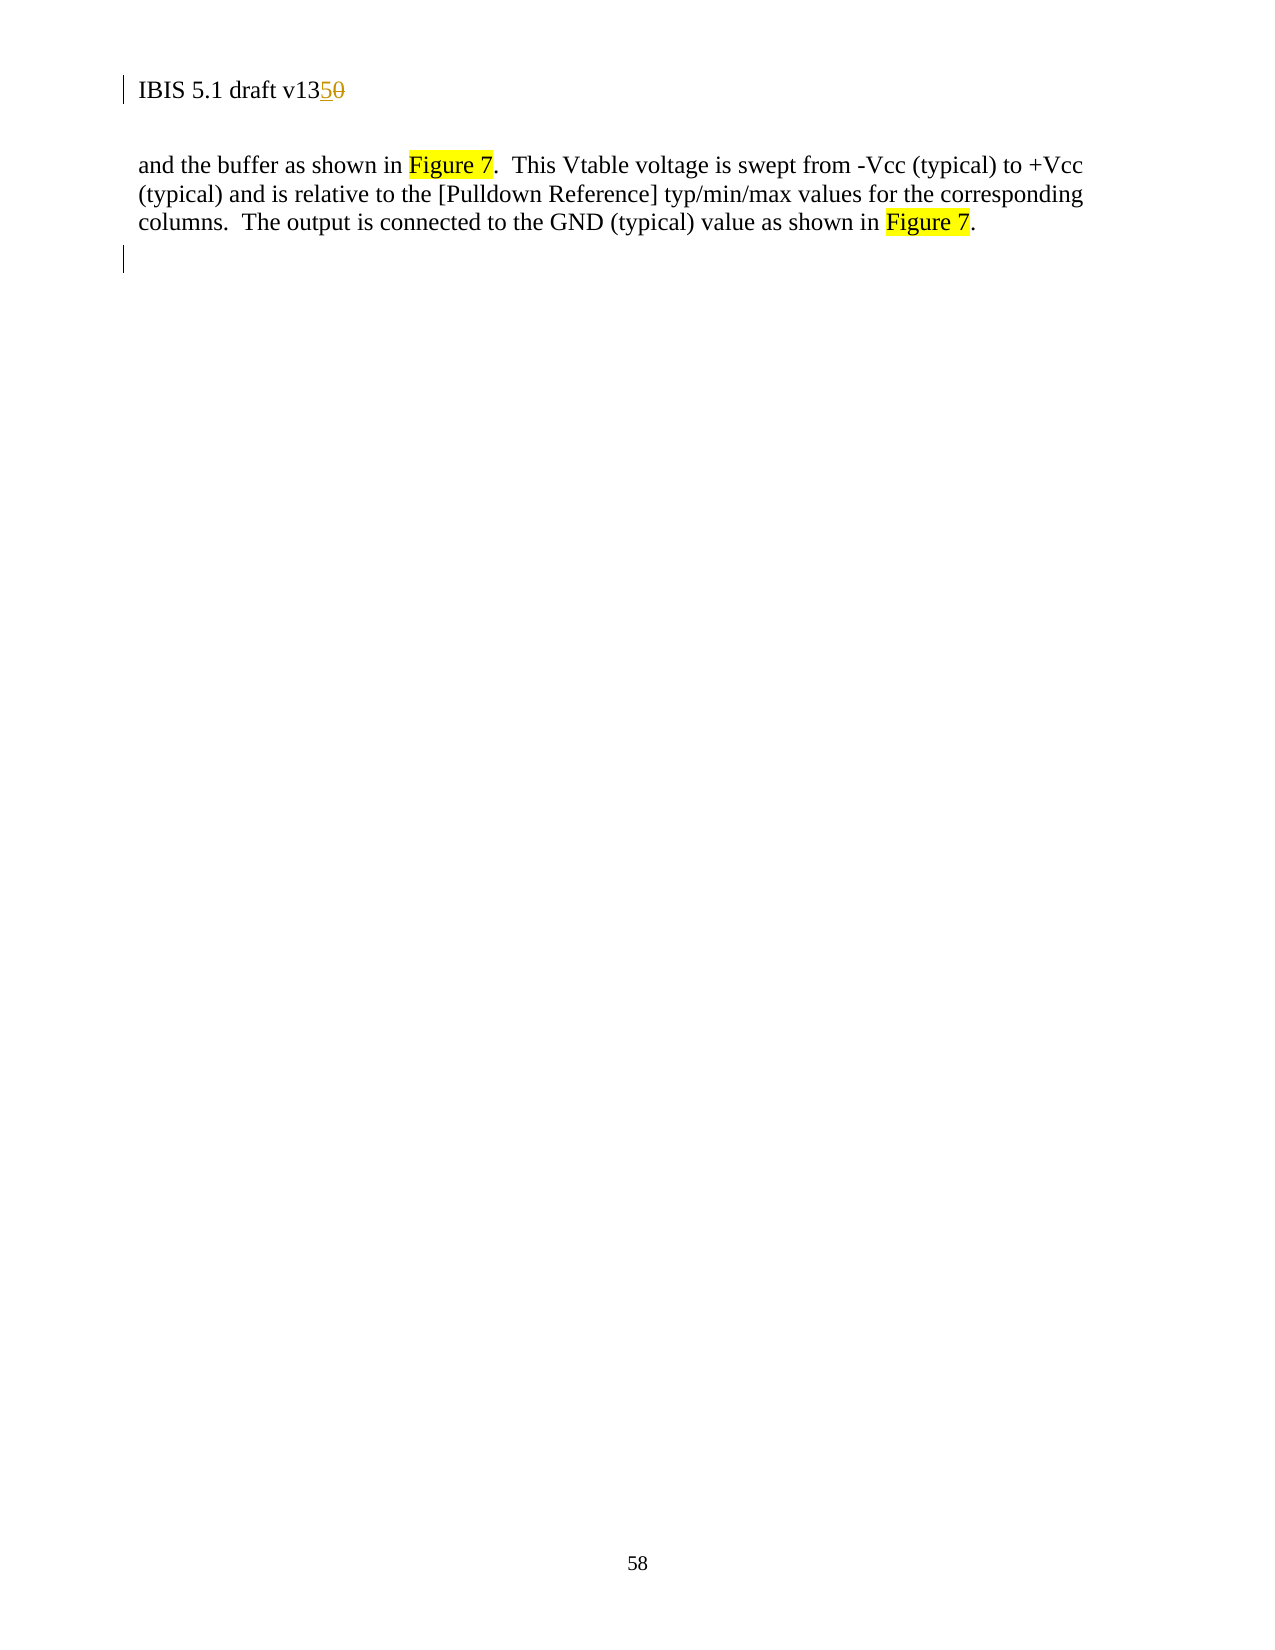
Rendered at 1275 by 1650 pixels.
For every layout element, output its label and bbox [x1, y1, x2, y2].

text [138, 150, 1137, 236]
